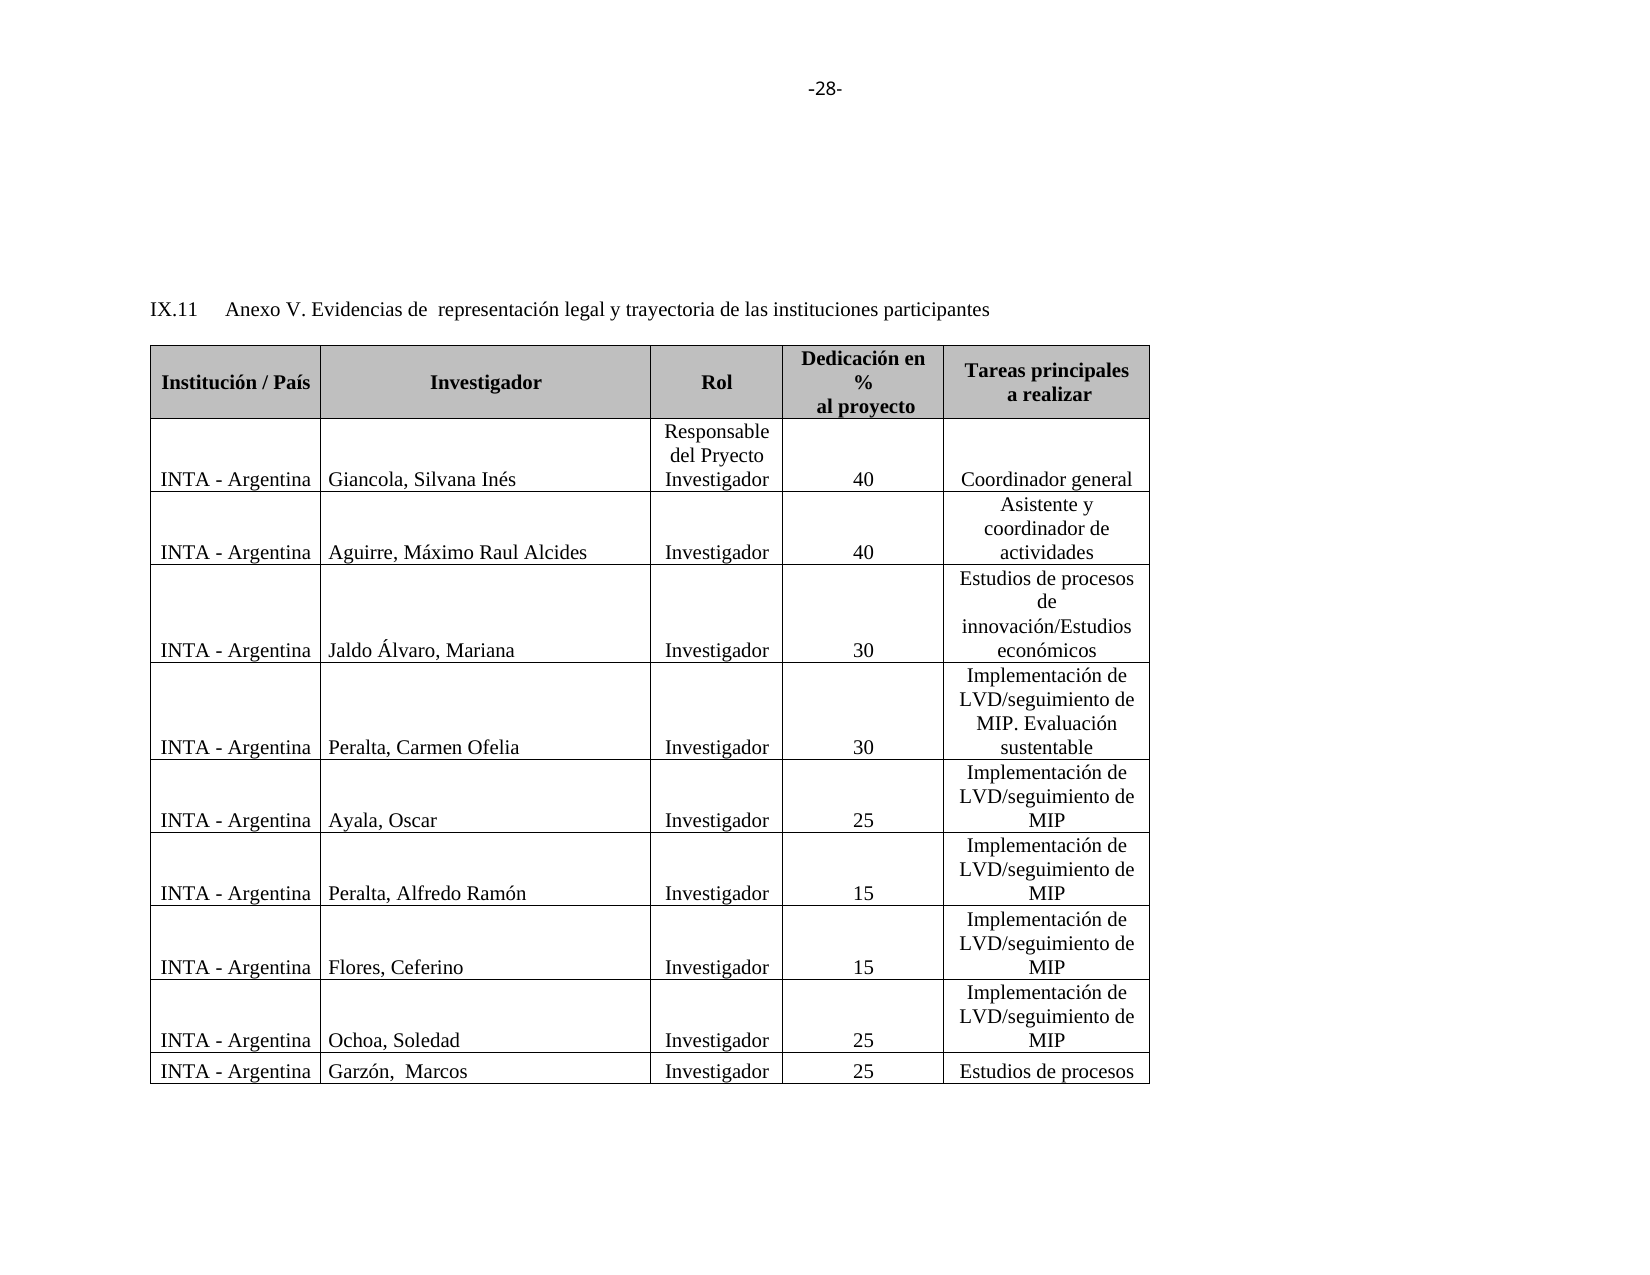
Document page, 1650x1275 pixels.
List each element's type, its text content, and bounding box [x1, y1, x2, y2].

table_cell INTA - Argentina [151, 980, 320, 1052]
table_cell Giancola, Silvana Inés [321, 419, 650, 491]
table_header Tareas principales a realizar [944, 346, 1149, 418]
table_cell INTA - Argentina [151, 492, 320, 564]
table_cell Investigador [651, 565, 782, 662]
table_cell Flores, Ceferino [321, 906, 650, 979]
table_cell INTA - Argentina [151, 1053, 320, 1083]
table_cell Investigador [651, 663, 782, 759]
table_cell 30 [783, 565, 943, 662]
table_cell INTA - Argentina [151, 906, 320, 979]
table_cell 30 [783, 663, 943, 759]
table_cell INTA - Argentina [151, 833, 320, 905]
table_cell Investigador [651, 760, 782, 832]
table_cell Investigador [651, 833, 782, 905]
table_cell Investigador [651, 492, 782, 564]
table_cell INTA - Argentina [151, 663, 320, 759]
table_header Rol [651, 346, 782, 418]
table_header Institución / País [151, 346, 320, 418]
table_cell Implementación de LVD/seguimiento de MIP [944, 833, 1149, 905]
table_cell 25 [783, 1053, 943, 1083]
table_cell INTA - Argentina [151, 565, 320, 662]
table_cell INTA - Argentina [151, 760, 320, 832]
table_cell 15 [783, 906, 943, 979]
table_cell 40 [783, 419, 943, 491]
table_cell Ochoa, Soledad [321, 980, 650, 1052]
table_cell Jaldo Álvaro, Mariana [321, 565, 650, 662]
table_cell Estudios de procesos de innovación/Estudios económicos [944, 565, 1149, 662]
table_cell Aguirre, Máximo Raul Alcides [321, 492, 650, 564]
list Anexo V. Evidencias de representación legal y trayectoria de las instituciones participantes [150, 297, 1500, 321]
table_cell Investigador [651, 980, 782, 1052]
table_cell Garzón, Marcos [321, 1053, 650, 1083]
table_cell INTA - Argentina [151, 419, 320, 491]
table_cell Ayala, Oscar [321, 760, 650, 832]
table_cell Coordinador general [944, 419, 1149, 491]
table_cell 25 [783, 760, 943, 832]
table_cell Implementación de LVD/seguimiento de MIP [944, 906, 1149, 979]
table_cell 40 [783, 492, 943, 564]
table_cell Implementación de LVD/seguimiento de MIP. Evaluación sustentable [944, 663, 1149, 759]
table_cell Peralta, Carmen Ofelia [321, 663, 650, 759]
table_cell Investigador [651, 1053, 782, 1083]
table_cell Implementación de LVD/seguimiento de MIP [944, 980, 1149, 1052]
table_cell Responsable del Pryecto Investigador [651, 419, 782, 491]
table_header Investigador [321, 346, 650, 418]
table_cell 25 [783, 980, 943, 1052]
table_cell Asistente y coordinador de actividades [944, 492, 1149, 564]
table_header Dedicación en % al proyecto [783, 346, 943, 418]
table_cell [944, 1053, 1149, 1083]
table_cell Implementación de LVD/seguimiento de MIP [944, 760, 1149, 832]
table_cell 15 [783, 833, 943, 905]
table_cell Investigador [651, 906, 782, 979]
table_cell Peralta, Alfredo Ramón [321, 833, 650, 905]
